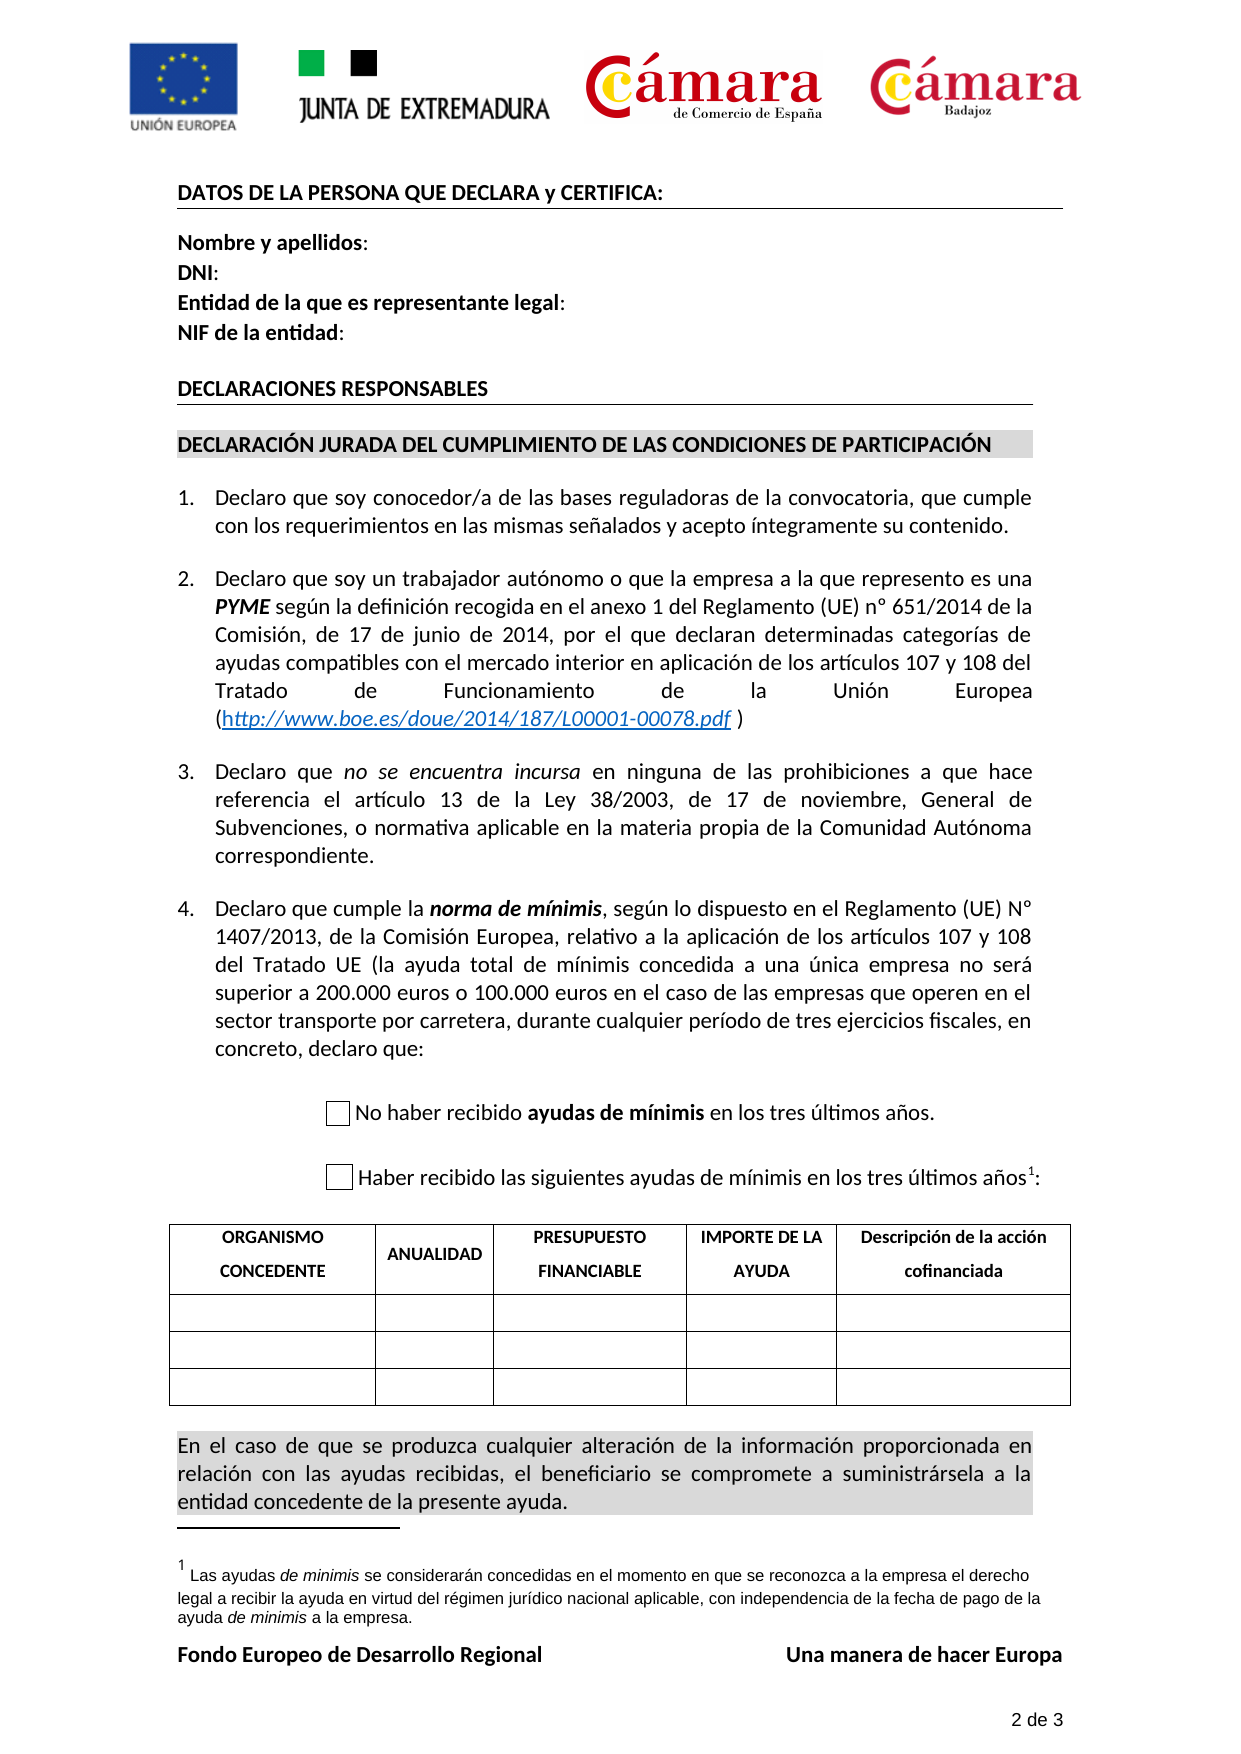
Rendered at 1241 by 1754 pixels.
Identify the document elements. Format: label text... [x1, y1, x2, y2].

list Haber recibido las siguientes ayudas de mínimis en los tres últimos años: [252, 1163, 1063, 1191]
list Declaro que soy un trabajador autónomo o que la empresa a la que represento es una PYME según la definición recogida en el anexo 1 del Reglamento (UE) nº 651/2014 de la Comisión, de 17 de junio de 2014, por el que declaran determinadas categorías de ayudas compatibles con el mercado interior en aplicación de los artículos 107 y 108 del Tratado de Funcionamiento de la Unión Europea (http://www.boe.es/doue/2014/187/L00001-00078.pdf ) [177, 564, 1033, 732]
table_cell [687, 1369, 836, 1405]
table_cell [494, 1295, 686, 1331]
list Declaro que no se encuentra incursa en ninguna de las prohibiciones a que hace referencia el artículo 13 de la Ley 38/2003, de 17 de noviembre, General de Subvenciones, o normativa aplicable en la materia propia de la Comunidad Autónoma correspondiente. [177, 757, 1033, 869]
text DECLARACIÓN JURADA DEL CUMPLIMIENTO DE LAS CONDICIONES DE PARTICIPACIÓN [177, 430, 1033, 458]
table_header ANUALIDAD [376, 1225, 493, 1294]
list Declaro que cumple la norma de mínimis, según lo dispuesto en el Reglamento (UE) Nº 1407/2013, de la Comisión Europea, relativo a la aplicación de los artículos 107 y 108 del Tratado UE (la ayuda total de mínimis concedida a una única empresa no será superior a 200.000 euros o 100.000 euros en el caso de las empresas que operen en el sector transporte por carretera, durante cualquier período de tres ejercicios fiscales, en concreto, declaro que: [177, 894, 1033, 1062]
picture [859, 50, 1091, 124]
table_cell [837, 1332, 1070, 1368]
table_header Descripción de la acción cofinanciada [837, 1225, 1070, 1294]
table_cell [170, 1332, 375, 1368]
table_cell [376, 1332, 493, 1368]
table_cell [376, 1369, 493, 1405]
text DNI: [177, 258, 1063, 286]
table_header ORGANISMO CONCEDENTE [170, 1225, 375, 1294]
text DECLARACIONES RESPONSABLES [177, 374, 1033, 404]
text NIF de la entidad: [177, 318, 1063, 347]
table_cell [837, 1369, 1070, 1405]
table_cell [376, 1295, 493, 1331]
list Declaro que soy conocedor/a de las bases reguladoras de la convocatoria, que cumple con los requerimientos en las mismas señalados y acepto íntegramente su contenido. [177, 483, 1033, 539]
list No haber recibido ayudas de mínimis en los tres últimos años. [288, 1098, 1063, 1126]
table_cell [170, 1295, 375, 1331]
picture [298, 50, 552, 124]
table_cell [170, 1369, 375, 1405]
table_header PRESUPUESTO FINANCIABLE [494, 1225, 686, 1294]
text En el caso de que se produzca cualquier alteración de la información proporcionada en relación con las ayudas recibidas, el beneficiario se compromete a suministrársela a la entidad concedente de la presente ayuda. [177, 1431, 1033, 1515]
text Entidad de la que es representante legal: [177, 288, 1063, 316]
text DATOS DE LA PERSONA QUE DECLARA y CERTIFICA: [177, 148, 1063, 208]
table_cell [837, 1295, 1070, 1331]
table_header IMPORTE DE LA AYUDA [687, 1225, 836, 1294]
table_cell [687, 1332, 836, 1368]
picture [126, 39, 239, 133]
table_cell [687, 1295, 836, 1331]
table_cell [494, 1369, 686, 1405]
text Nombre y apellidos: [177, 228, 1063, 256]
table_cell [494, 1332, 686, 1368]
picture [584, 50, 824, 124]
